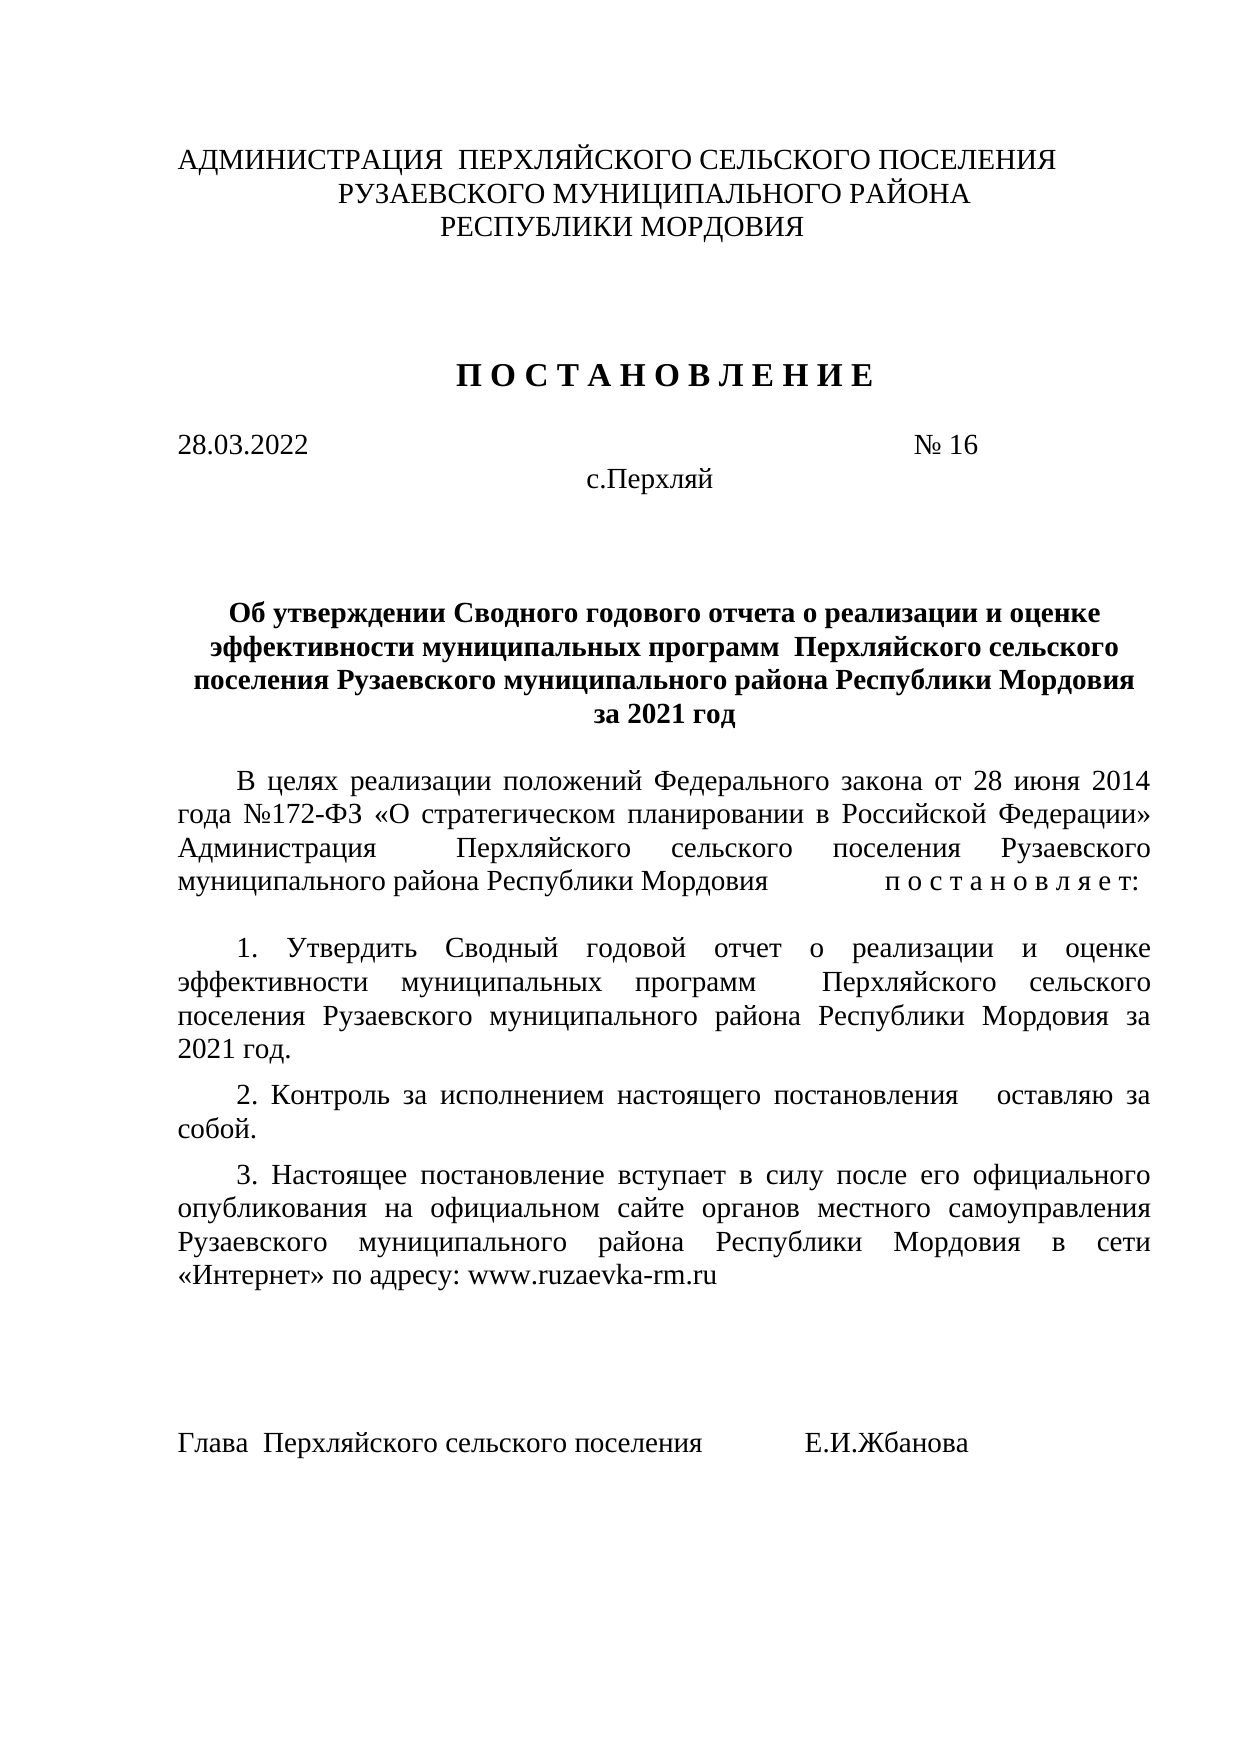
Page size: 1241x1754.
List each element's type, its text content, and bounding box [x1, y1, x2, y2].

text В целях реализации положений Федерального закона от 28 июня 2014 года №172-ФЗ «О стратегическом планировании в Российской Федерации» Администрация Перхляйского сельского поселения Рузаевского муниципального района Республики Мордовия п о с т а н о в л я е т: [177, 763, 1152, 897]
text Об утверждении Сводного годового отчета о реализации и оценке эффективности муниципальных программ Перхляйского сельского поселения Рузаевского муниципального района Республики Мордовия за 2021 год [177, 595, 1152, 729]
text 1. Утвердить Сводный годовой отчет о реализации и оценке эффективности муниципальных программ Перхляйского сельского поселения Рузаевского муниципального района Республики Мордовия за 2021 год. [177, 931, 1152, 1065]
text РЕСПУБЛИКИ МОРДОВИЯ [177, 209, 1152, 243]
text 3. Настоящее постановление вступает в силу после его официального опубликования на официальном сайте органов местного самоуправления Рузаевского муниципального района Республики Мордовия в сети «Интернет» по адресу: www.ruzaevka-rm.ru [177, 1157, 1152, 1291]
text РУЗАЕВСКОГО МУНИЦИПАЛЬНОГО РАЙОНА [177, 176, 1152, 209]
text 2. Контроль за исполнением настоящего постановления оставляю за собой. [177, 1077, 1152, 1144]
text Глава Перхляйского сельского поселения Е.И.Жбанова [177, 1425, 1152, 1459]
text с.Перхляй [177, 461, 1152, 494]
text П О С Т А Н О В Л Е Н И Е [177, 356, 1152, 394]
text АДМИНИСТРАЦИЯ ПЕРХЛЯЙСКОГО СЕЛЬСКОГО ПОСЕЛЕНИЯ [177, 142, 1152, 176]
text 28.03.2022 № 16 [177, 427, 1152, 461]
